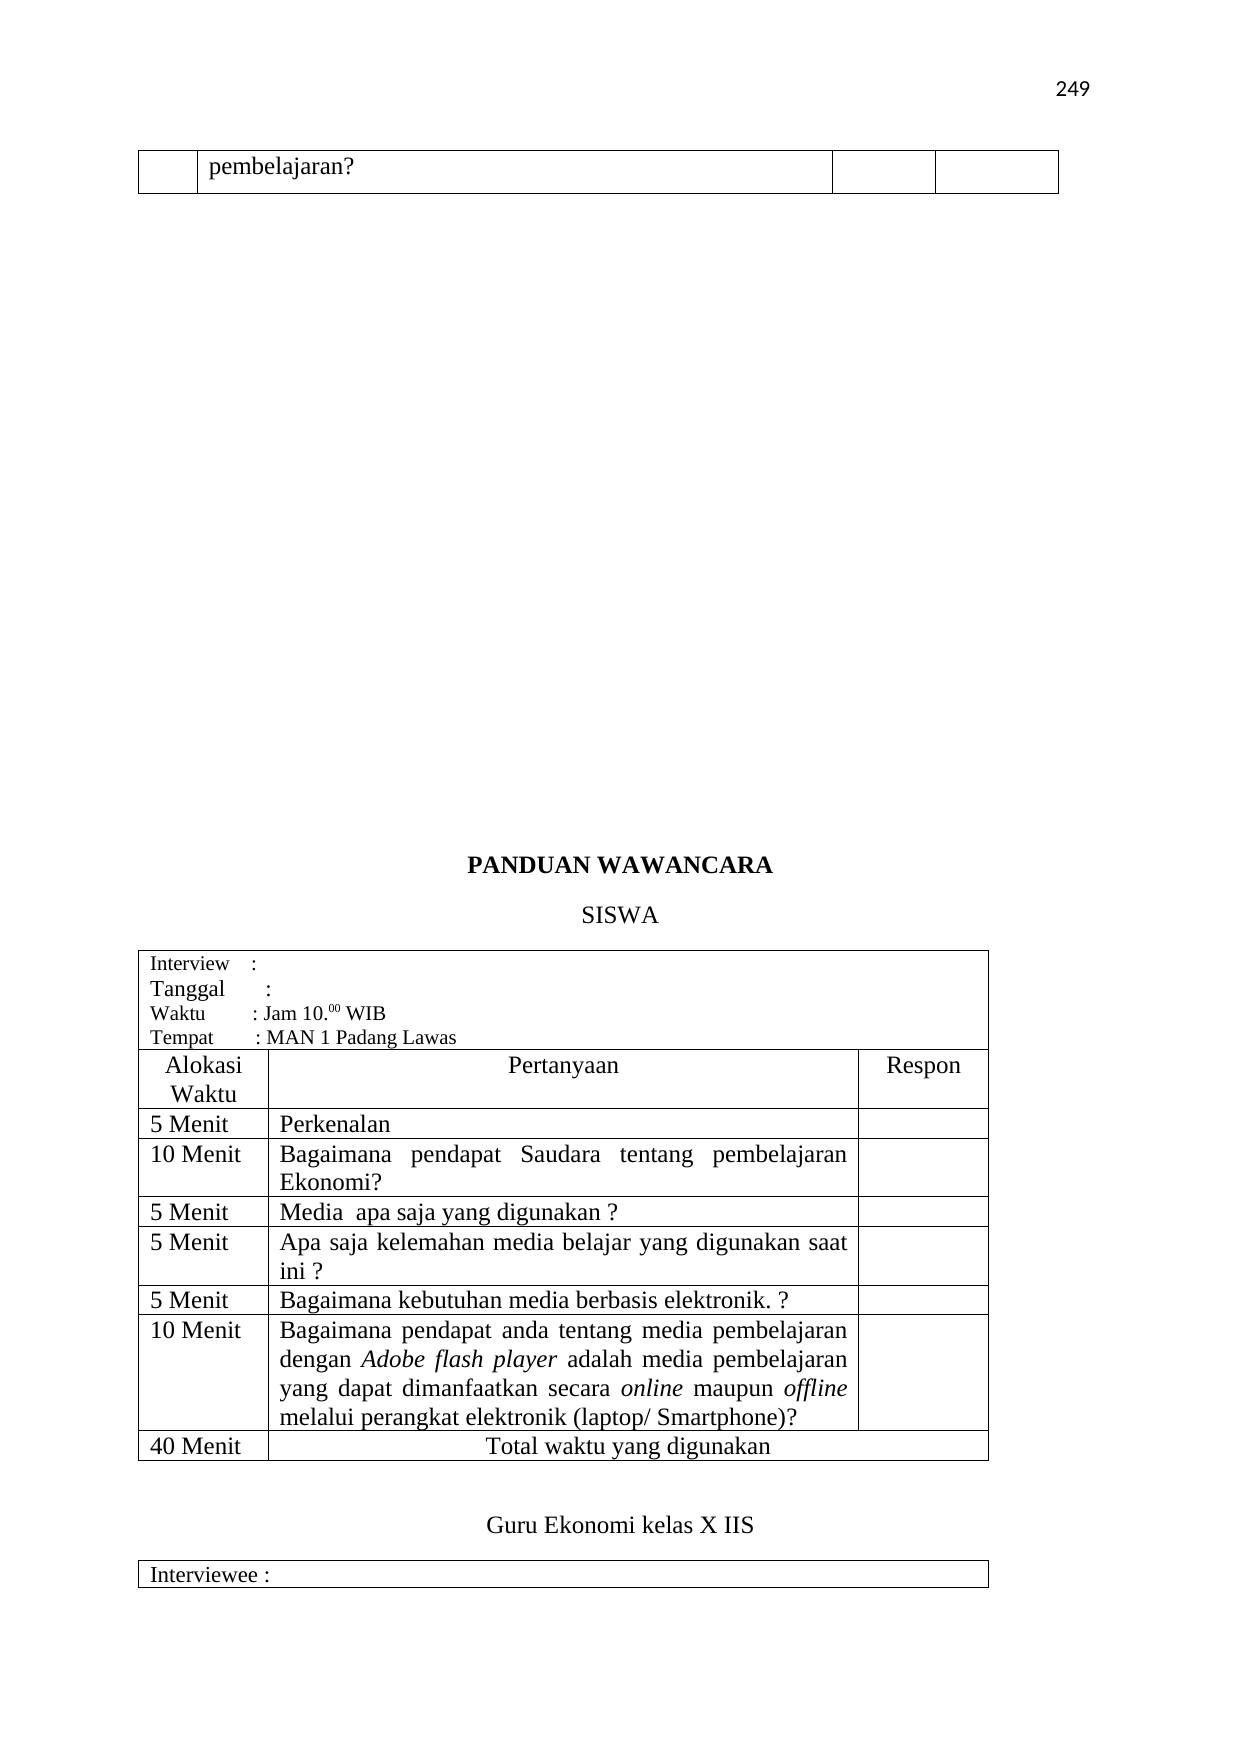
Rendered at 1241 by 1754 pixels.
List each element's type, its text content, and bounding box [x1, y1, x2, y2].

table_cell Alokasi Waktu [139, 1050, 268, 1108]
table_cell 5 Menit [139, 1227, 268, 1284]
table_cell 10 Menit [139, 1315, 268, 1430]
table_cell Apa saja kelemahan media belajar yang digunakan saat ini ? [269, 1227, 858, 1284]
table_cell [833, 151, 935, 193]
text PANDUAN WAWANCARA [150, 851, 1090, 879]
table_cell 5 Menit [139, 1109, 268, 1138]
table_cell 5 Menit [139, 1197, 268, 1226]
text SISWA [150, 900, 1090, 929]
table_cell Respon [859, 1050, 988, 1108]
table_cell [936, 151, 1058, 193]
table_cell [859, 1197, 988, 1226]
text Guru Ekonomi kelas X IIS [150, 1510, 1090, 1539]
table_cell Bagaimana pendapat Saudara tentang pembelajaran Ekonomi? [269, 1139, 858, 1196]
table_cell [859, 1109, 988, 1138]
table_cell Total waktu yang digunakan [269, 1431, 988, 1460]
table_header Interview : Tanggal : Waktu : Jam 10.00 WIB Tempat : MAN 1 Padang Lawas [139, 951, 988, 1049]
table_cell [859, 1139, 988, 1196]
table_cell Pertanyaan [269, 1050, 858, 1108]
table_cell Bagaimana kebutuhan media berbasis elektronik. ? [269, 1286, 858, 1314]
table_cell 40 Menit [139, 1431, 268, 1460]
table_cell 3 [139, 151, 197, 193]
table_cell 5 Menit [139, 1286, 268, 1314]
table_cell [859, 1286, 988, 1314]
table_cell Perkenalan [269, 1109, 858, 1138]
table_cell Media apa saja yang digunakan ? [269, 1197, 858, 1226]
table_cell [198, 151, 832, 193]
table_cell [859, 1227, 988, 1284]
table_cell 10 Menit [139, 1139, 268, 1196]
table_cell [859, 1315, 988, 1430]
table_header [139, 1561, 988, 1587]
